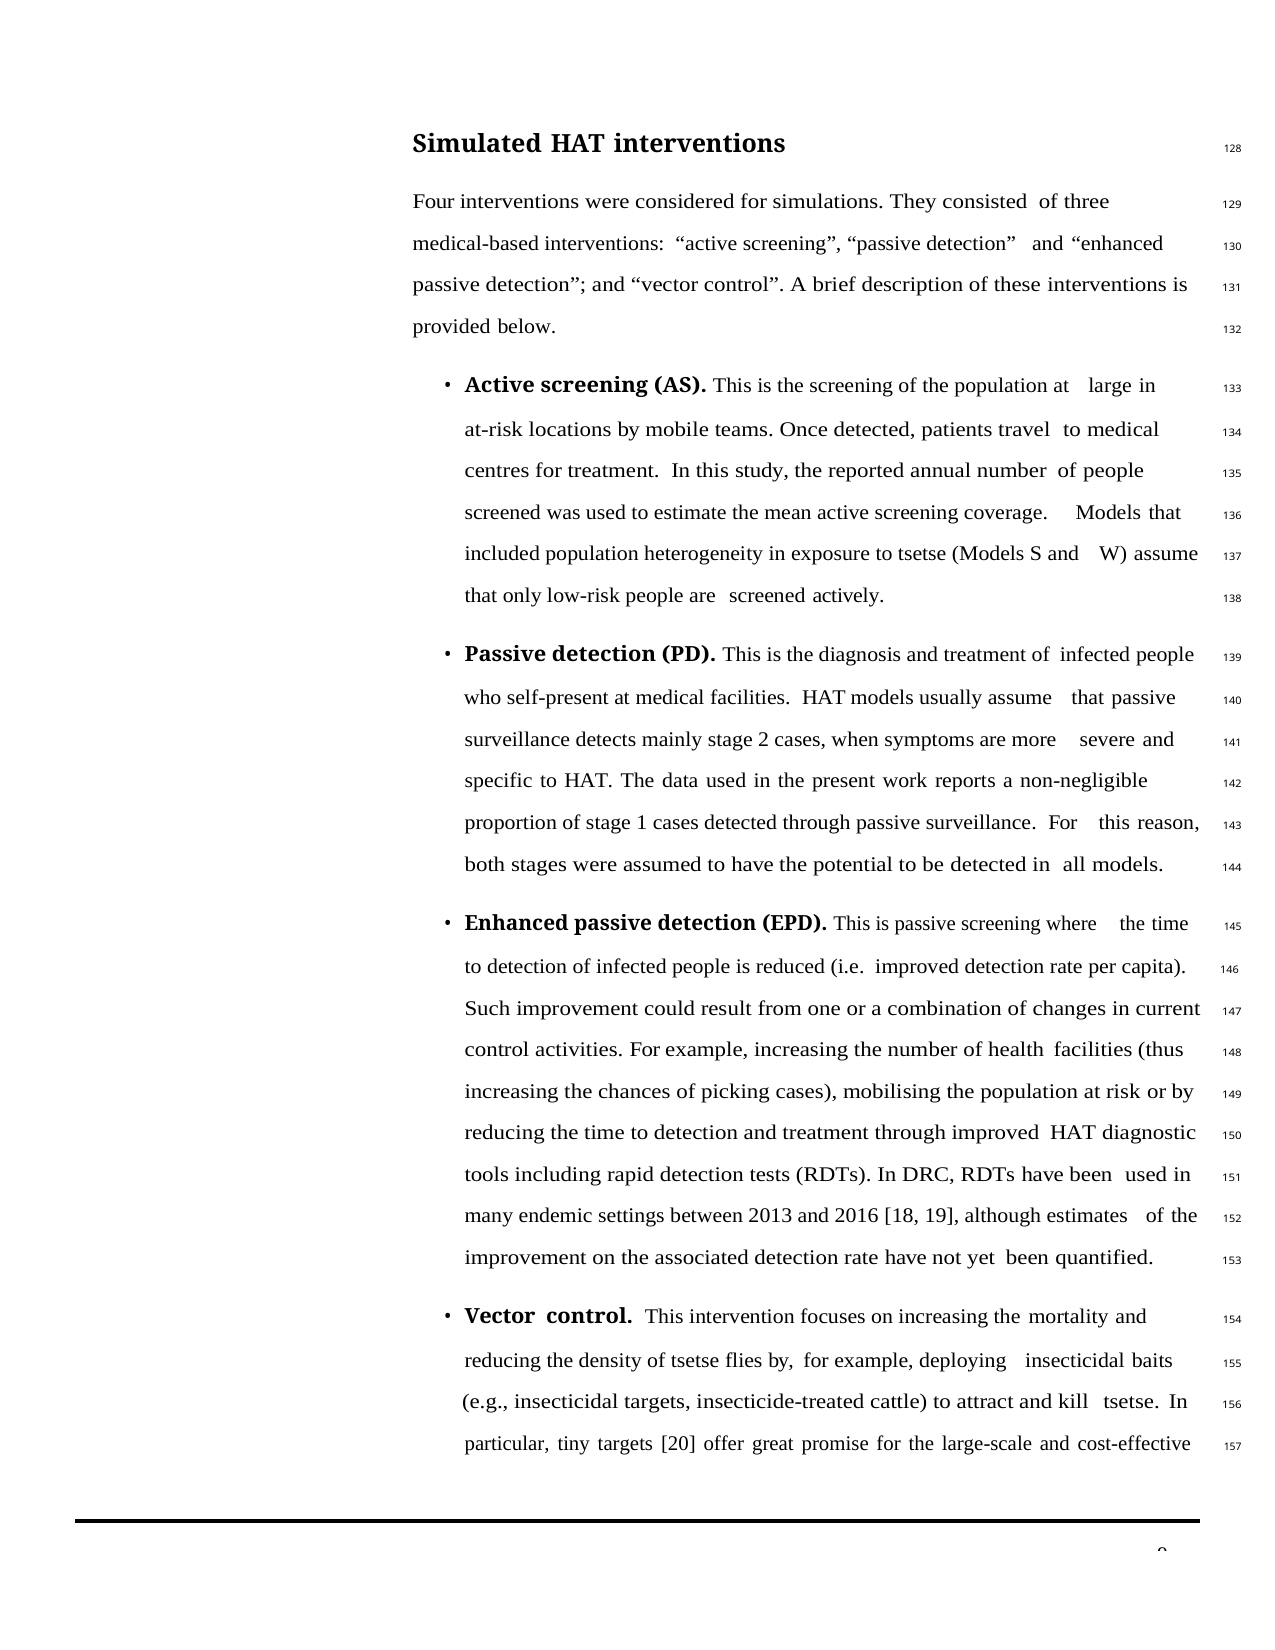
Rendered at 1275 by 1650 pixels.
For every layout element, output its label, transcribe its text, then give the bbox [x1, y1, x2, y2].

text particular, tiny targets [20] offer great promise for the large-scale and cost-effective 157 [464, 1431, 1252, 1455]
text who self-present at medical facilities. HAT models usually assume that passive 140 [463, 685, 1252, 709]
text both stages were assumed to have the potential to be detected in all models. 144 [464, 851, 1252, 876]
text surveillance detects mainly stage 2 cases, when symptoms are more severe and 141 [464, 727, 1252, 751]
text control activities. For example, increasing the number of health facilities (thus 148 [464, 1037, 1252, 1061]
text medical-based interventions: “active screening”, “passive detection” and “enhanced 130 [412, 231, 1252, 255]
text to detection of infected people is reduced (i.e. improved detection rate per capita). 146 [464, 954, 1252, 978]
text screened was used to estimate the mean active screening coverage. Models that 136 [464, 499, 1252, 524]
text (e.g., insecticidal targets, insecticide-treated cattle) to attract and kill tsetse. In 156 [462, 1389, 1252, 1413]
text tools including rapid detection tests (RDTs). In DRC, RDTs have been used in 151 [464, 1162, 1252, 1186]
list Passive detection (PD). This is the diagnosis and treatment of infected people 139 [443, 639, 1252, 668]
text included population heterogeneity in exposure to tsetse (Models S and W) assume 137 [464, 541, 1252, 565]
text Such improvement could result from one or a combination of changes in current 147 [464, 996, 1252, 1020]
text provided below. 132 [412, 314, 1252, 338]
text improvement on the associated detection rate have not yet been quantified. 153 [464, 1245, 1252, 1269]
list Vector control. This intervention focuses on increasing the mortality and 154 [443, 1302, 1252, 1330]
text specific to HAT. The data used in the present work reports a non-negligible 142 [464, 768, 1252, 792]
text at-risk locations by mobile teams. Once detected, patients travel to medical 134 [464, 416, 1252, 441]
text increasing the chances of picking cases), mobilising the population at risk or by 149 [464, 1079, 1252, 1103]
text passive detection”; and “vector control”. A brief description of these interventions is 131 [412, 272, 1252, 296]
text many endemic settings between 2013 and 2016 [18, 19], although estimates of the 152 [464, 1203, 1252, 1227]
text Simulated HAT interventions 128 [412, 125, 1252, 159]
text proportion of stage 1 cases detected through passive surveillance. For this reason, 143 [464, 810, 1252, 834]
text reducing the density of tsetse flies by, for example, deploying insecticidal baits 155 [464, 1348, 1252, 1372]
text that only low-risk people are screened actively. 138 [464, 583, 1252, 607]
text centres for treatment. In this study, the reported annual number of people 135 [464, 458, 1252, 482]
list Active screening (AS). This is the screening of the population at large in 133 [443, 371, 1252, 399]
text Four interventions were considered for simulations. They consisted of three 129 [412, 189, 1252, 213]
text reducing the time to detection and treatment through improved HAT diagnostic 150 [464, 1120, 1252, 1144]
list Enhanced passive detection (EPD). This is passive screening where the time 145 [443, 908, 1252, 937]
